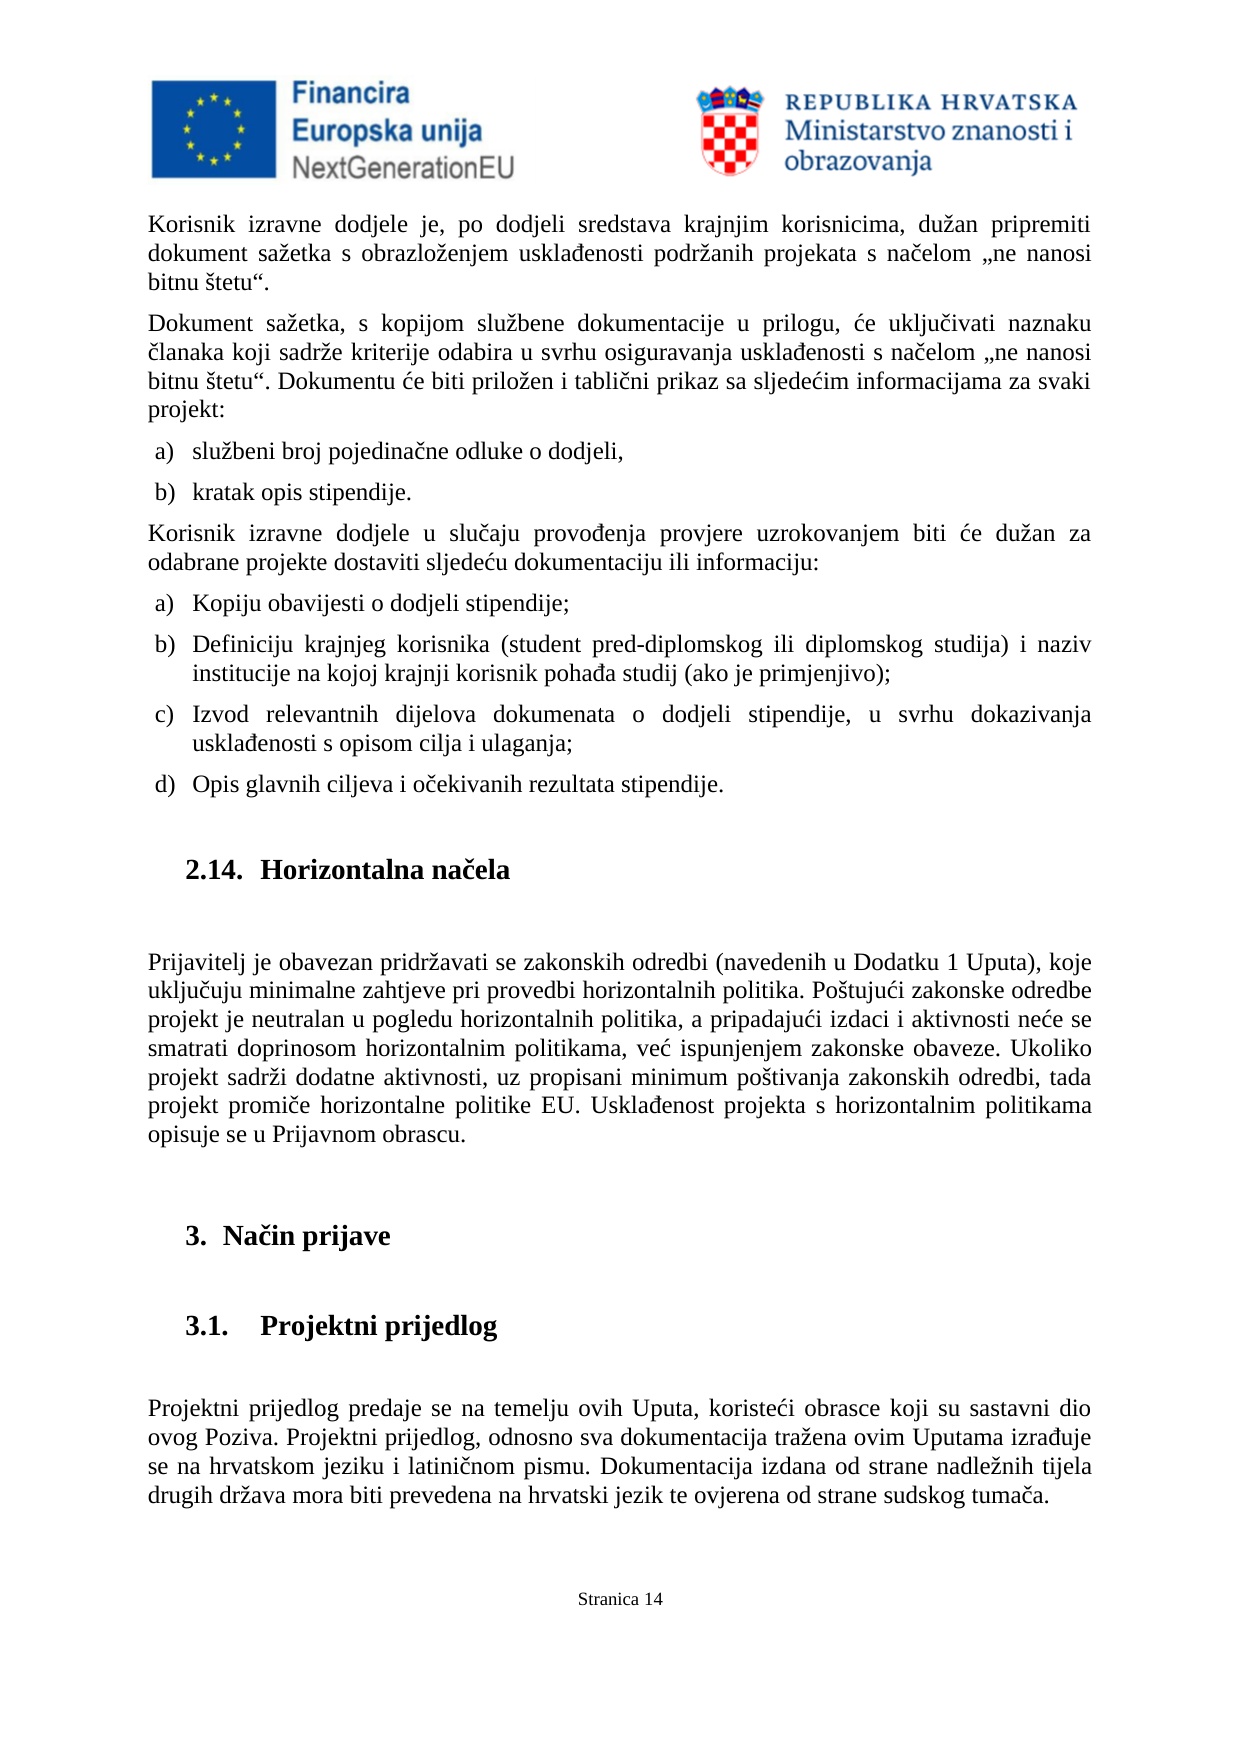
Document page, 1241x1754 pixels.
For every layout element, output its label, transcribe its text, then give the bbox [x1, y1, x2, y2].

list Opis glavnih ciljeva i očekivanih rezultata stipendije. [154, 769, 1093, 798]
list službeni broj pojedinačne odluke o dodjeli, [154, 436, 1093, 464]
list kratak opis stipendije. [154, 477, 1093, 506]
text Dokument sažetka, s kopijom službene dokumentacije u prilogu, će uključivati naznaku članaka koji sadrže kriterije odabira u svrhu osiguravanja usklađenosti s načelom „ne nanosi bitnu štetu“. Dokumentu će biti priložen i tablični prikaz sa sljedećim informacijama za svaki projekt: [148, 308, 1093, 423]
text Korisnik izravne dodjele u slučaju provođenja provjere uzrokovanjem biti će dužan za odabrane projekte dostaviti sljedeću dokumentaciju ili informaciju: [148, 518, 1093, 576]
list Definiciju krajnjeg korisnika (student pred-diplomskog ili diplomskog studija) i naziv institucije na kojoj krajnji korisnik pohađa studij (ako je primjenjivo); [154, 629, 1093, 687]
subtitle Projektni prijedlog [185, 1308, 1093, 1342]
text Korisnik izravne dodjele je, po dodjeli sredstava krajnjim korisnicima, dužan pripremiti dokument sažetka s obrazloženjem usklađenosti podržanih projekata s načelom „ne nanosi bitnu štetu“. [148, 209, 1093, 296]
subtitle Način prijave [185, 1218, 1093, 1252]
text Projektni prijedlog predaje se na temelju ovih Uputa, koristeći obrasce koji su sastavni dio ovog Poziva. Projektni prijedlog, odnosno sva dokumentacija tražena ovim Uputama izrađuje se na hrvatskom jeziku i latiničnom pismu. Dokumentacija izdana od strane nadležnih tijela drugih država mora biti prevedena na hrvatski jezik te ovjerena od strane sudskog tumača. [148, 1393, 1093, 1508]
text Prijavitelj je obavezan pridržavati se zakonskih odredbi (navedenih u Dodatku 1 Uputa), koje uključuju minimalne zahtjeve pri provedbi horizontalnih politika. Poštujući zakonske odredbe projekt je neutralan u pogledu horizontalnih politika, a pripadajući izdaci i aktivnosti neće se smatrati doprinosom horizontalnim politikama, već ispunjenjem zakonske obaveze. Ukoliko projekt sadrži dodatne aktivnosti, uz propisani minimum poštivanja zakonskih odredbi, tada projekt promiče horizontalne politike EU. Usklađenost projekta s horizontalnim politikama opisuje se u Prijavnom obrascu. [148, 947, 1093, 1148]
list Izvod relevantnih dijelova dokumenata o dodjeli stipendije, u svrhu dokazivanja usklađenosti s opisom cilja i ulaganja; [154, 699, 1093, 757]
subtitle Horizontalna načela [185, 852, 1093, 886]
picture [686, 73, 1091, 185]
list Kopiju obavijesti o dodjeli stipendije; [154, 588, 1093, 617]
picture [147, 75, 537, 185]
